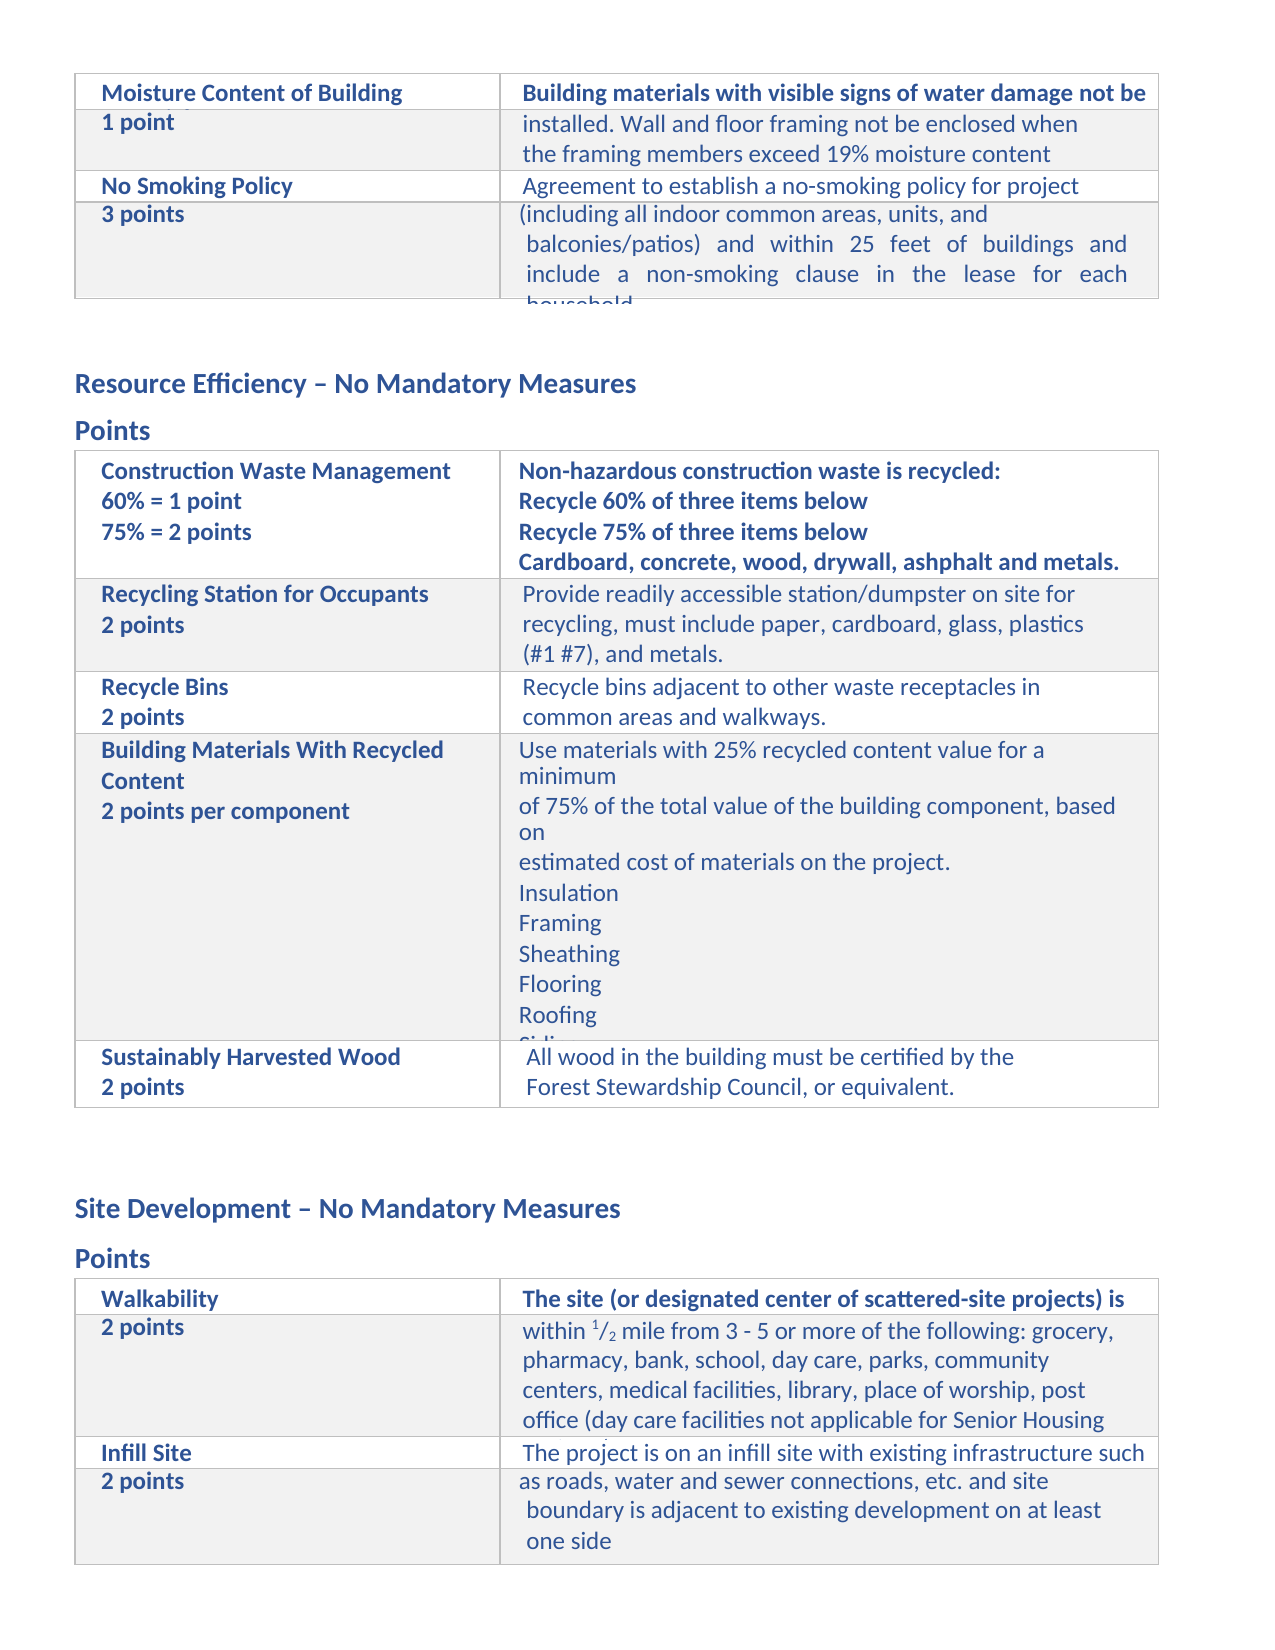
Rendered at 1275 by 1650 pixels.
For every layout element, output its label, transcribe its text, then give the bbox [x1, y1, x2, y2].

table_header Construction Waste Management 60% = 1 point 75% = 2 points [76, 451, 499, 578]
table_cell Infill Site [76, 1437, 499, 1468]
table_cell 1 point [76, 110, 499, 170]
table_cell Recycle bins adjacent to other waste receptacles in common areas and walkways. [501, 672, 1158, 733]
table_cell 2 points [76, 1469, 499, 1564]
table_cell The project is on an infill site with existing infrastructure such [501, 1437, 1158, 1468]
table_cell All wood in the building must be certified by the Forest Stewardship Council, or equivalent. [501, 1041, 1158, 1107]
text Site Development – No Mandatory Measures Points [74, 1179, 1204, 1278]
table_cell Agreement to establish a no-smoking policy for project [501, 171, 1158, 201]
table_cell Building Materials With Recycled Content 2 points per component [76, 734, 499, 1040]
table_header Moisture Content of Building Materials [76, 74, 499, 108]
table_cell 2 points [76, 1315, 499, 1436]
text Resource Efficiency – No Mandatory Measures Points [74, 355, 1204, 450]
table_header Building materials with visible signs of water damage not be [501, 74, 1158, 108]
table_header Walkability [76, 1279, 499, 1314]
table_cell 3 points [76, 203, 499, 297]
table_cell Use materials with 25% recycled content value for a minimum of 75% of the total value of the building component, based on estimated cost of materials on the project. Insulation Framing Sheathing Flooring Roofing Siding Concrete (may use fly ash or slag for recycled content) [501, 734, 1158, 1040]
table_cell installed. Wall and floor framing not be enclosed when the framing members exceed 19% moisture content [501, 110, 1158, 170]
table_header Non-hazardous construction waste is recycled: Recycle 60% of three items below Recycle 75% of three items below Cardboard, concrete, wood, drywall, ashphalt and metals. [501, 451, 1158, 578]
table_cell Recycling Station for Occupants 2 points [76, 579, 499, 671]
table_cell within 1/2 mile from 3 - 5 or more of the following: grocery, pharmacy, bank, school, day care, parks, community centers, medical facilities, library, place of worship, post office (day care facilities not applicable for Senior Housing projects) [501, 1315, 1158, 1436]
table_cell Provide readily accessible station/dumpster on site for recycling, must include paper, cardboard, glass, plastics (#1 #7), and metals. [501, 579, 1158, 671]
table_cell Sustainably Harvested Wood 2 points [76, 1041, 499, 1107]
table_cell (including all indoor common areas, units, and balconies/patios) and within 25 feet of buildings and include a non-smoking clause in the lease for each household. [501, 203, 1158, 297]
table_header The site (or designated center of scattered-site projects) is [501, 1279, 1158, 1314]
table_cell No Smoking Policy [76, 171, 499, 201]
table_cell Recycle Bins 2 points [76, 672, 499, 733]
table_cell as roads, water and sewer connections, etc. and site boundary is adjacent to existing development on at least one side [501, 1469, 1158, 1564]
